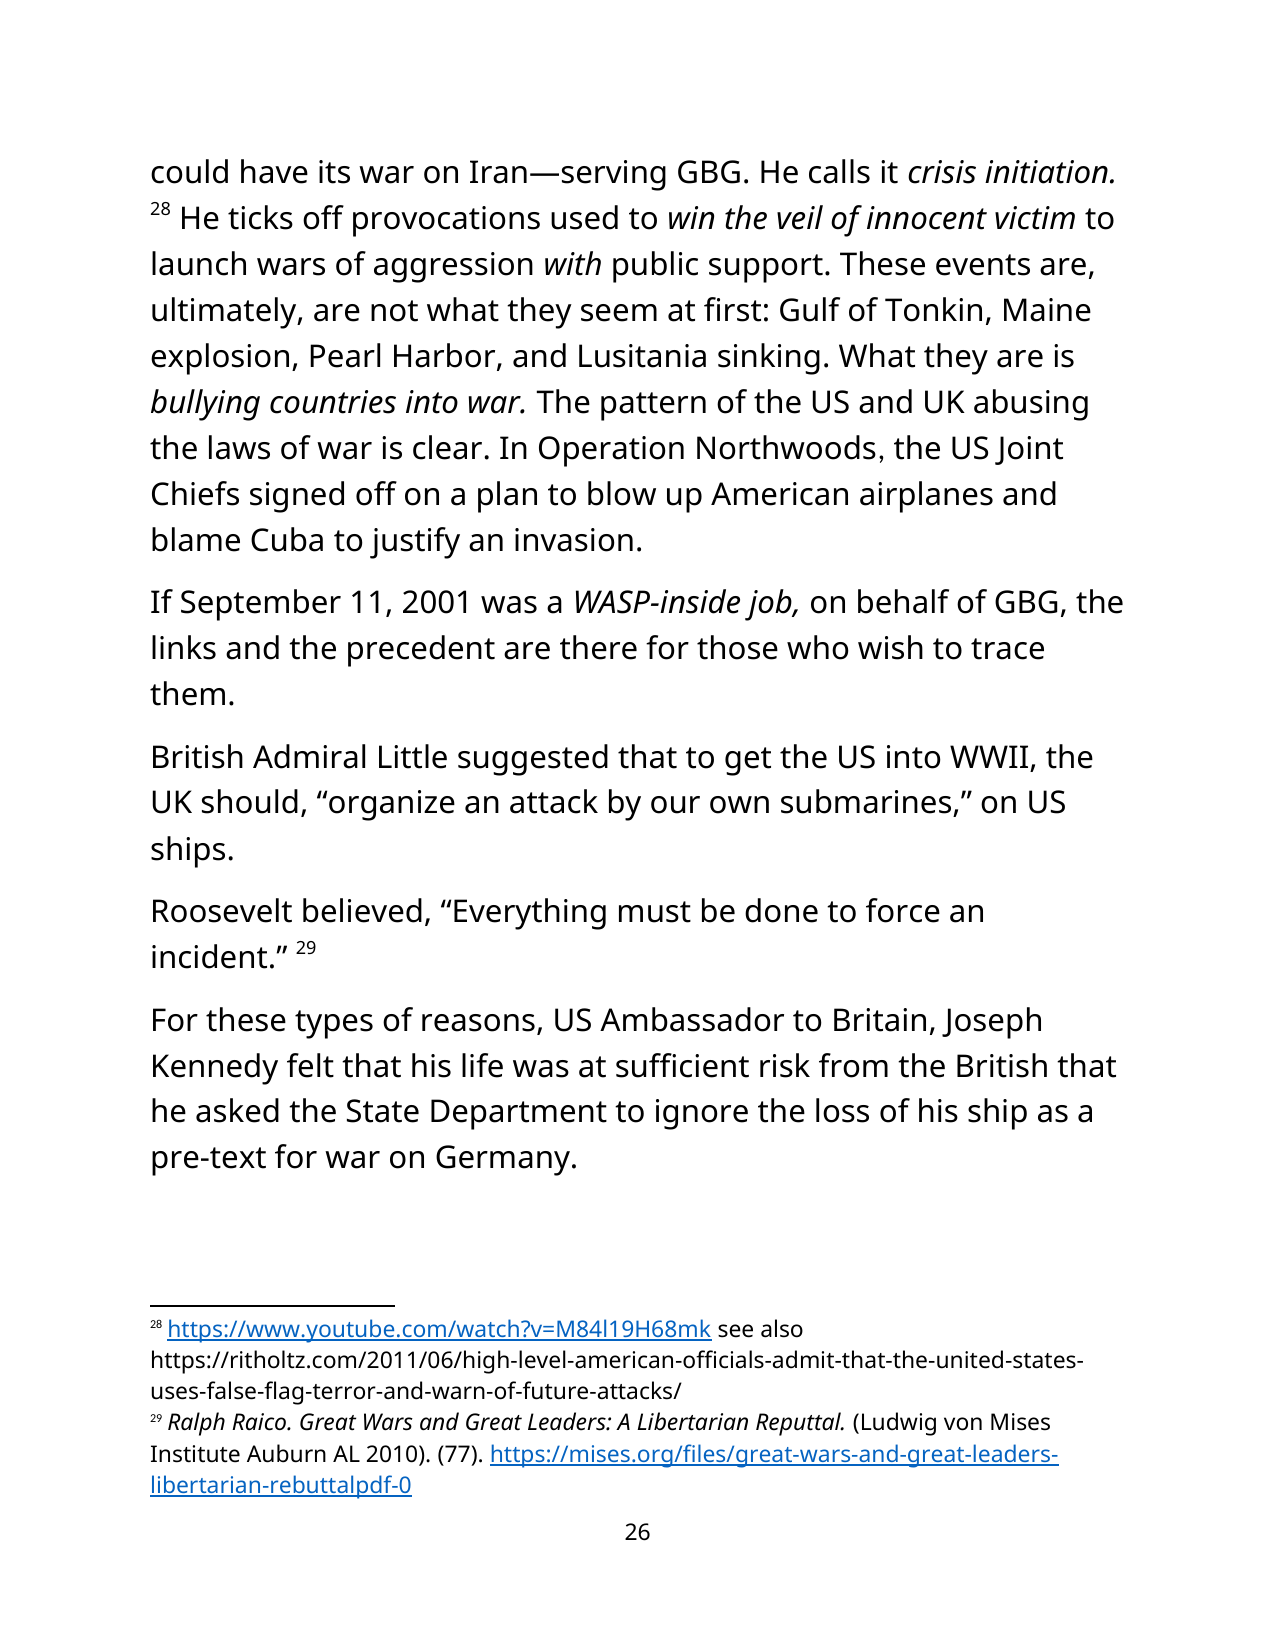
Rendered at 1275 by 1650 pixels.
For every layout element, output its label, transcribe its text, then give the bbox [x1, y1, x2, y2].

text British Admiral Little suggested that to get the US into WWII, the UK should, “organize an attack by our own submarines,” on US ships. [150, 734, 1125, 869]
text If September 11, 2001 was a WASP-inside job, on behalf of GBG, the links and the precedent are there for those who wish to trace them. [150, 580, 1125, 714]
text Roosevelt believed, “Everything must be done to force an incident.” [150, 889, 1125, 978]
text For these types of reasons, US Ambassador to Britain, Joseph Kennedy felt that his life was at sufficient risk from the British that he asked the State Department to ignore the loss of his ship as a pre-text for war on Germany. [150, 998, 1125, 1178]
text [150, 150, 1125, 560]
